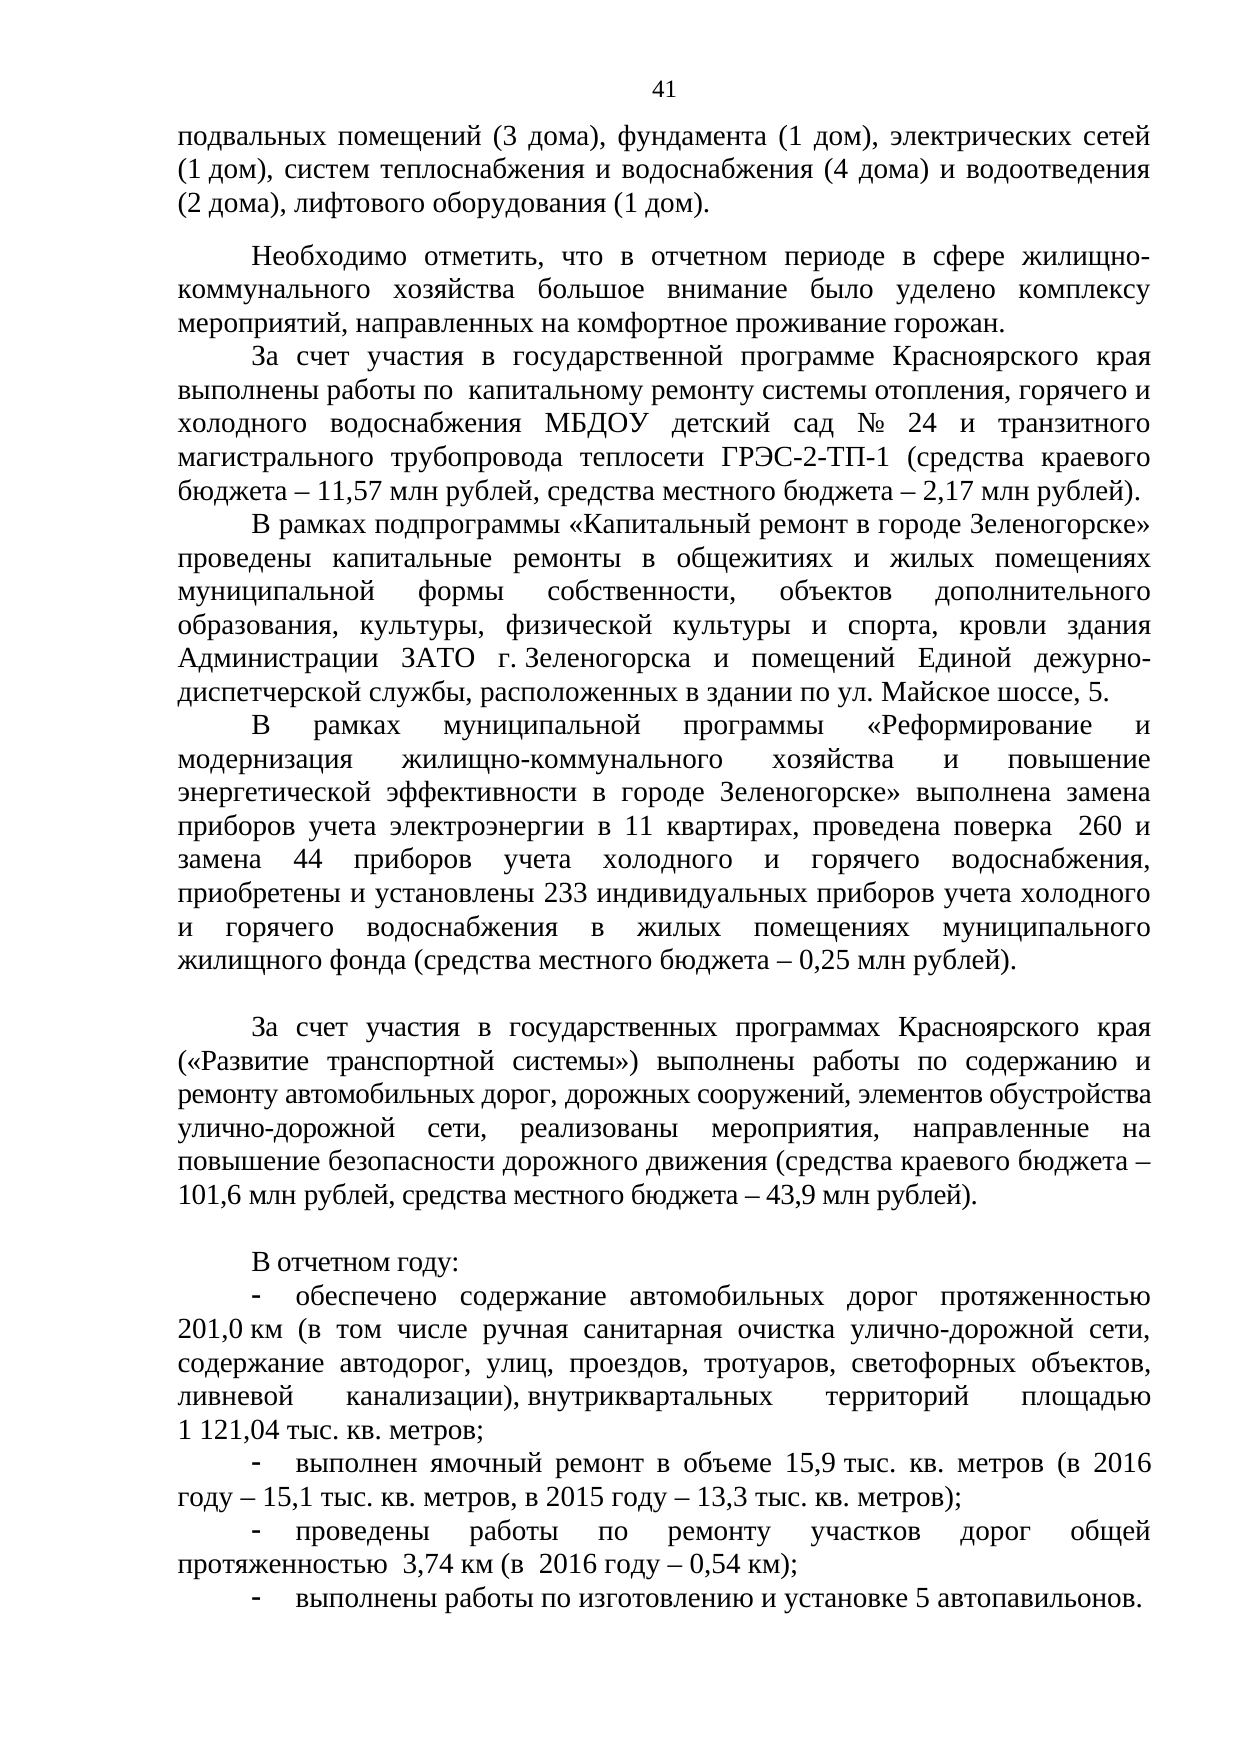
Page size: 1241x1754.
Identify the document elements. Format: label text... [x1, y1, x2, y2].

list обеспечено содержание автомобильных дорог протяженностью 201,0 км (в том числе ручная санитарная очистка улично-дорожной сети, содержание автодорог, улиц, проездов, тротуаров, светофорных объектов, ливневой канализации), внутриквартальных территорий площадью 1 121,04 тыс. кв. метров; [177, 1278, 1152, 1446]
list выполнены работы по изготовлению и установке 5 автопавильонов. [177, 1580, 1152, 1613]
text В отчетном году: [177, 1244, 1152, 1278]
text Необходимо отметить, что в отчетном периоде в сфере жилищно-коммунального хозяйства большое внимание было уделено комплексу мероприятий, направленных на комфортное проживание горожан. [177, 238, 1152, 338]
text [177, 118, 1152, 219]
text В рамках муниципальной программы «Реформирование и модернизация жилищно-коммунального хозяйства и повышение энергетической эффективности в городе Зеленогорске» выполнена замена приборов учета электроэнергии в 11 квартирах, проведена поверка 260 и замена 44 приборов учета холодного и горячего водоснабжения, приобретены и установлены 233 индивидуальных приборов учета холодного и горячего водоснабжения в жилых помещениях муниципального жилищного фонда (средства местного бюджета – 0,25 млн рублей). [177, 707, 1152, 976]
list выполнен ямочный ремонт в объеме 15,9 тыс. кв. метров (в 2016 году – 15,1 тыс. кв. метров, в 2015 году – 13,3 тыс. кв. метров); [177, 1446, 1152, 1513]
list проведены работы по ремонту участков дорог общей протяженностью 3,74 км (в 2016 году – 0,54 км); [177, 1513, 1152, 1580]
text За счет участия в государственной программе Красноярского края выполнены работы по капитальному ремонту системы отопления, горячего и холодного водоснабжения МБДОУ детский сад № 24 и транзитного магистрального трубопровода теплосети ГРЭС-2-ТП-1 (средства краевого бюджета – 11,57 млн рублей, средства местного бюджета – 2,17 млн рублей). [177, 338, 1152, 506]
text За счет участия в государственных программах Красноярского края («Развитие транспортной системы») выполнены работы по содержанию и ремонту автомобильных дорог, дорожных сооружений, элементов обустройства улично-дорожной сети, реализованы мероприятия, направленные на повышение безопасности дорожного движения (средства краевого бюджета – 101,6 млн рублей, средства местного бюджета – 43,9 млн рублей). [177, 1009, 1152, 1211]
text В рамках подпрограммы «Капитальный ремонт в городе Зеленогорске» проведены капитальные ремонты в общежитиях и жилых помещениях муниципальной формы собственности, объектов дополнительного образования, культуры, физической культуры и спорта, кровли здания Администрации ЗАТО г. Зеленогорска и помещений Единой дежурно-диспетчерской службы, расположенных в здании по ул. Майское шоссе, 5. [177, 506, 1152, 707]
